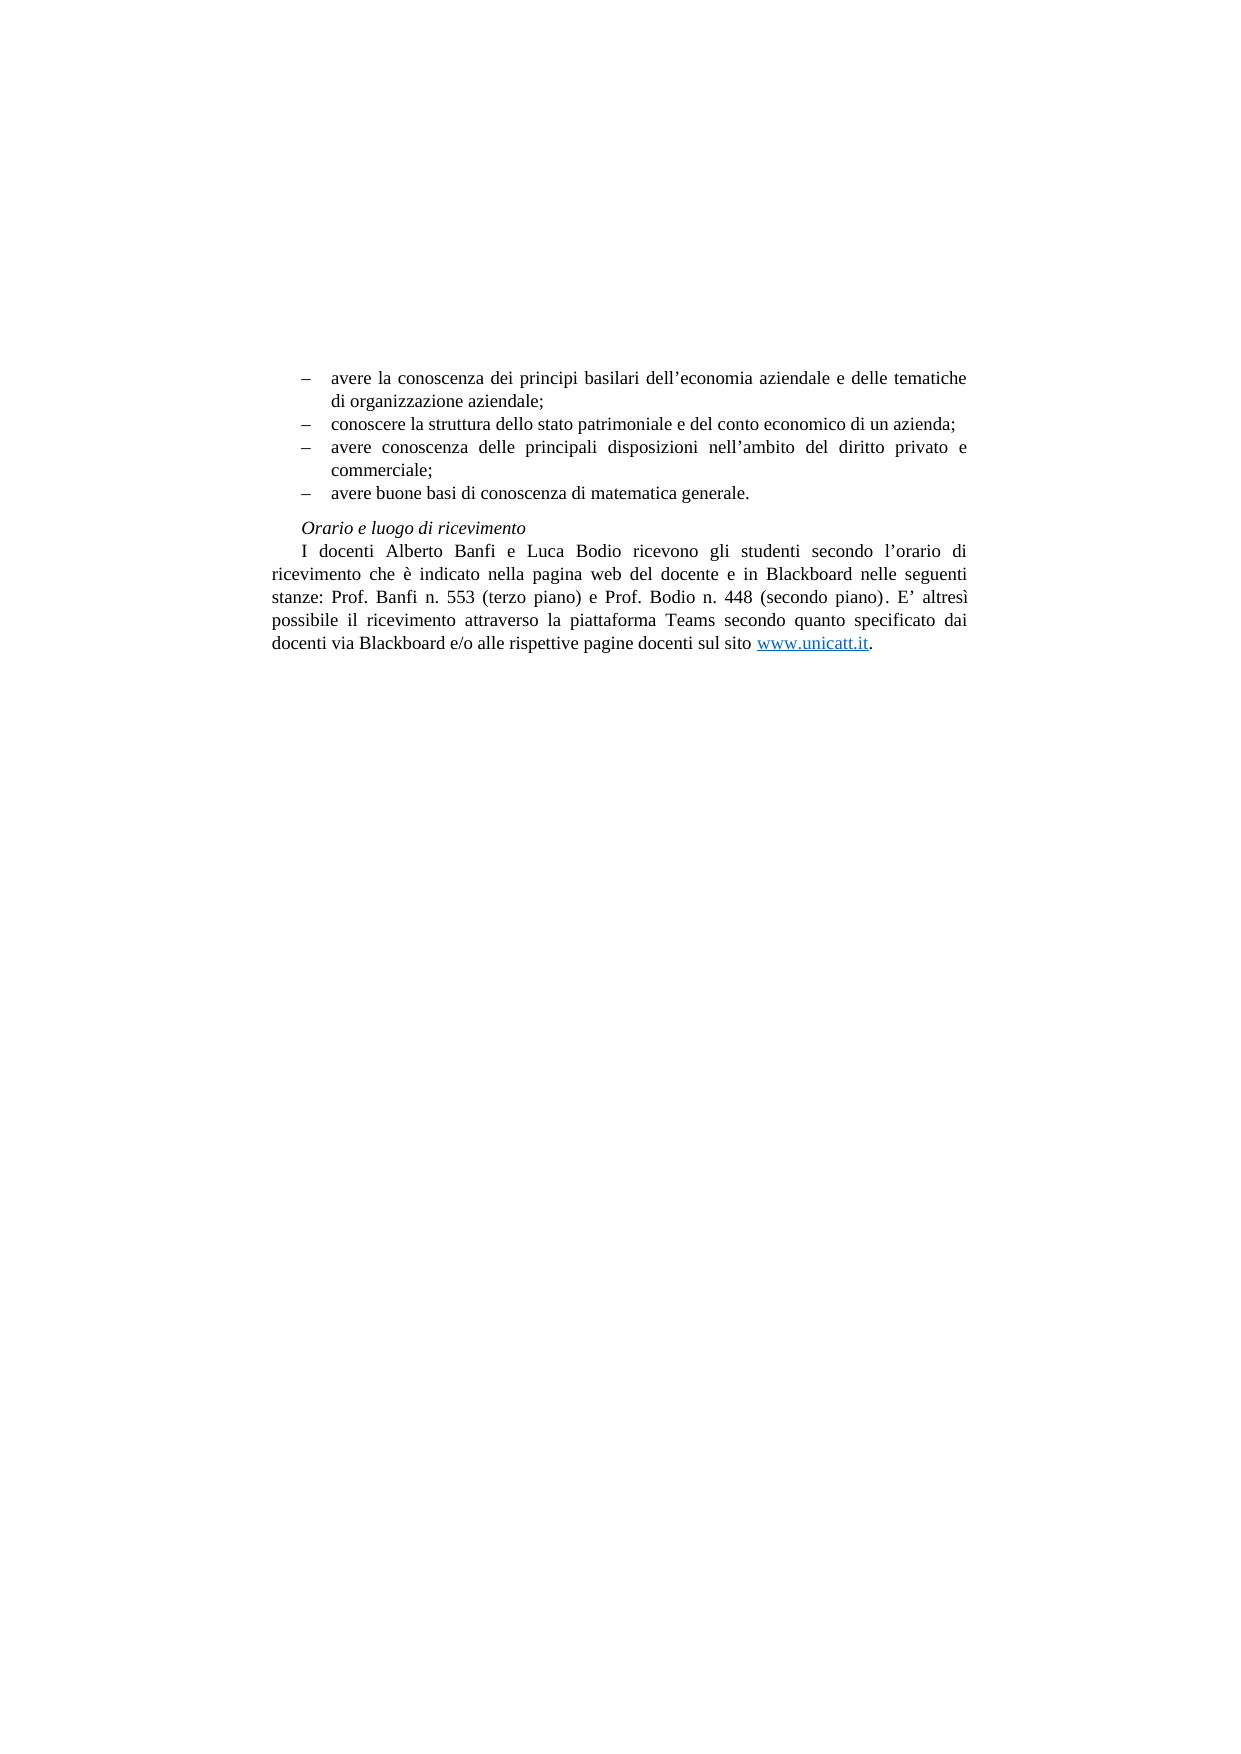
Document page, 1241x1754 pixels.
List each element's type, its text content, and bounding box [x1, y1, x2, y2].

text – avere conoscenza delle principali disposizioni nell’ambito del diritto privato e commerciale; [301, 435, 968, 481]
text – conoscere la struttura dello stato patrimoniale e del conto economico di un azienda; [301, 412, 968, 435]
text – avere buone basi di conoscenza di matematica generale. [301, 481, 968, 504]
text – avere la conoscenza dei principi basilari dell’economia aziendale e delle tematiche di organizzazione aziendale; [301, 366, 968, 412]
text I docenti Alberto Banfi e Luca Bodio ricevono gli studenti secondo l’orario di ricevimento che è indicato nella pagina web del docente e in Blackboard nelle seguenti stanze: Prof. Banfi n. 553 (terzo piano) e Prof. Bodio n. 448 (secondo piano). E’ altresì possibile il ricevimento attraverso la piattaforma Teams secondo quanto specificato dai docenti via Blackboard e/o alle rispettive pagine docenti sul sito www.unicatt.it. [272, 539, 968, 654]
text Orario e luogo di ricevimento [272, 516, 968, 539]
